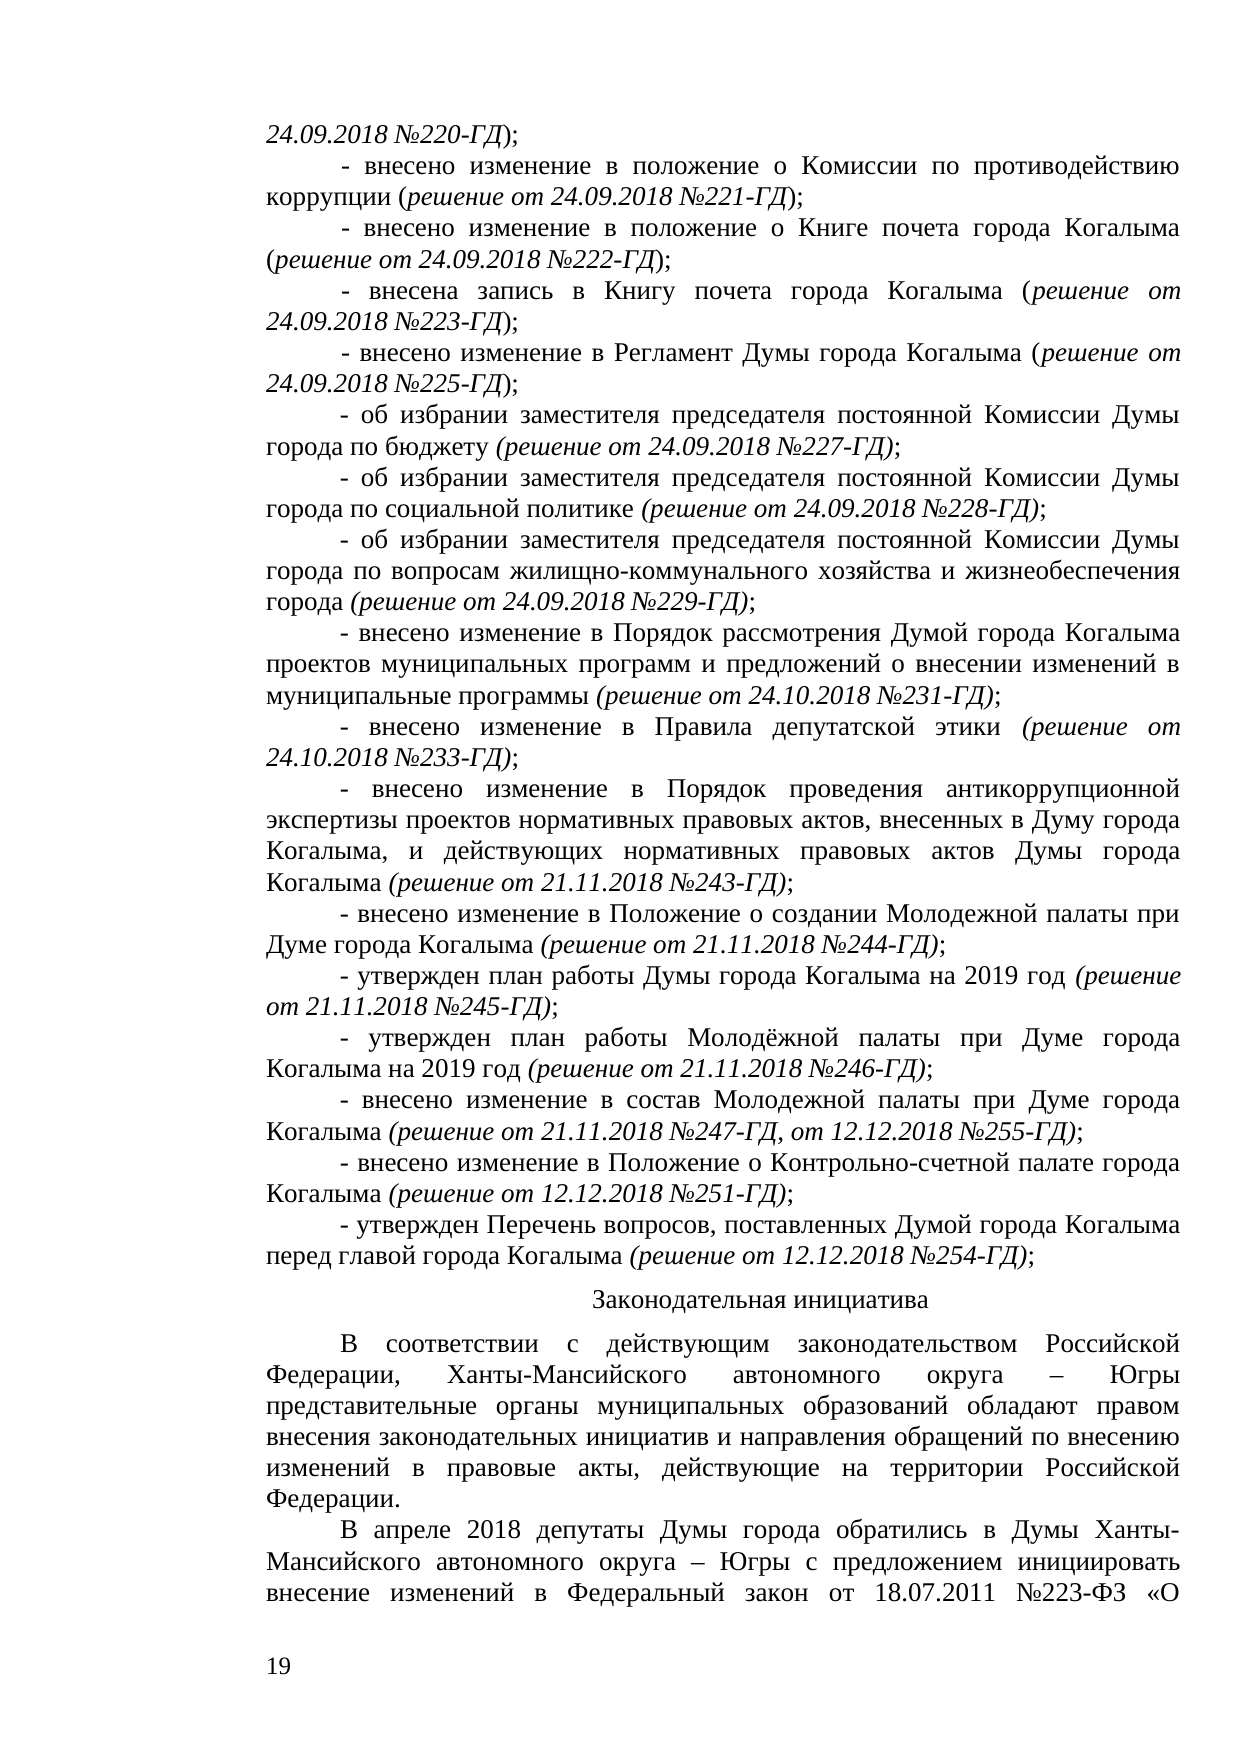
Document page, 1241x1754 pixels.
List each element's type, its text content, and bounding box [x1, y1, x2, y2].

text - утвержден план работы Молодёжной палаты при Думе города Когалыма на 2019 год (решение от 21.11.2018 №246-ГД); [266, 1021, 1181, 1084]
text - об избрании заместителя председателя постоянной Комиссии Думы города по вопросам жилищно-коммунального хозяйства и жизнеобеспечения города (решение от 24.09.2018 №229-ГД); [266, 523, 1181, 616]
text - об избрании заместителя председателя постоянной Комиссии Думы города по социальной политике (решение от 24.09.2018 №228-ГД); [266, 461, 1181, 523]
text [266, 1513, 1181, 1607]
text - внесено изменение в Правила депутатской этики (решение от 24.10.2018 №233-ГД); [266, 710, 1181, 772]
text В соответствии с действующим законодательством Российской Федерации, Ханты-Мансийского автономного округа – Югры представительные органы муниципальных образований обладают правом внесения законодательных инициатив и направления обращений по внесению изменений в правовые акты, действующие на территории Российской Федерации. [266, 1327, 1181, 1513]
text - внесено изменение в состав Молодежной палаты при Думе города Когалыма (решение от 21.11.2018 №247-ГД, от 12.12.2018 №255-ГД); [266, 1084, 1181, 1146]
text - утвержден план работы Думы города Когалыма на 2019 год (решение от 21.11.2018 №245-ГД); [266, 959, 1181, 1021]
text - внесено изменение в положение о Книге почета города Когалыма (решение от 24.09.2018 №222-ГД); [266, 212, 1181, 274]
text Законодательная инициатива [266, 1283, 1181, 1314]
text - внесена запись в Книгу почета города Когалыма (решение от 24.09.2018 №223-ГД); [266, 274, 1181, 336]
text - внесено изменение в Положение о создании Молодежной палаты при Думе города Когалыма (решение от 21.11.2018 №244-ГД); [266, 897, 1181, 959]
text - утвержден Перечень вопросов, поставленных Думой города Когалыма перед главой города Когалыма (решение от 12.12.2018 №254-ГД); [266, 1208, 1181, 1271]
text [266, 118, 1181, 149]
text - внесено изменение в положение о Комиссии по противодействию коррупции (решение от 24.09.2018 №221-ГД); [266, 149, 1181, 212]
text - внесено изменение в Положение о Контрольно-счетной палате города Когалыма (решение от 12.12.2018 №251-ГД); [266, 1146, 1181, 1208]
text - об избрании заместителя председателя постоянной Комиссии Думы города по бюджету (решение от 24.09.2018 №227-ГД); [266, 398, 1181, 461]
text - внесено изменение в Порядок рассмотрения Думой города Когалыма проектов муниципальных программ и предложений о внесении изменений в муниципальные программы (решение от 24.10.2018 №231-ГД); [266, 616, 1181, 710]
text - внесено изменение в Порядок проведения антикоррупционной экспертизы проектов нормативных правовых актов, внесенных в Думу города Когалыма, и действующих нормативных правовых актов Думы города Когалыма (решение от 21.11.2018 №243-ГД); [266, 772, 1181, 897]
text - внесено изменение в Регламент Думы города Когалыма (решение от 24.09.2018 №225-ГД); [266, 336, 1181, 398]
